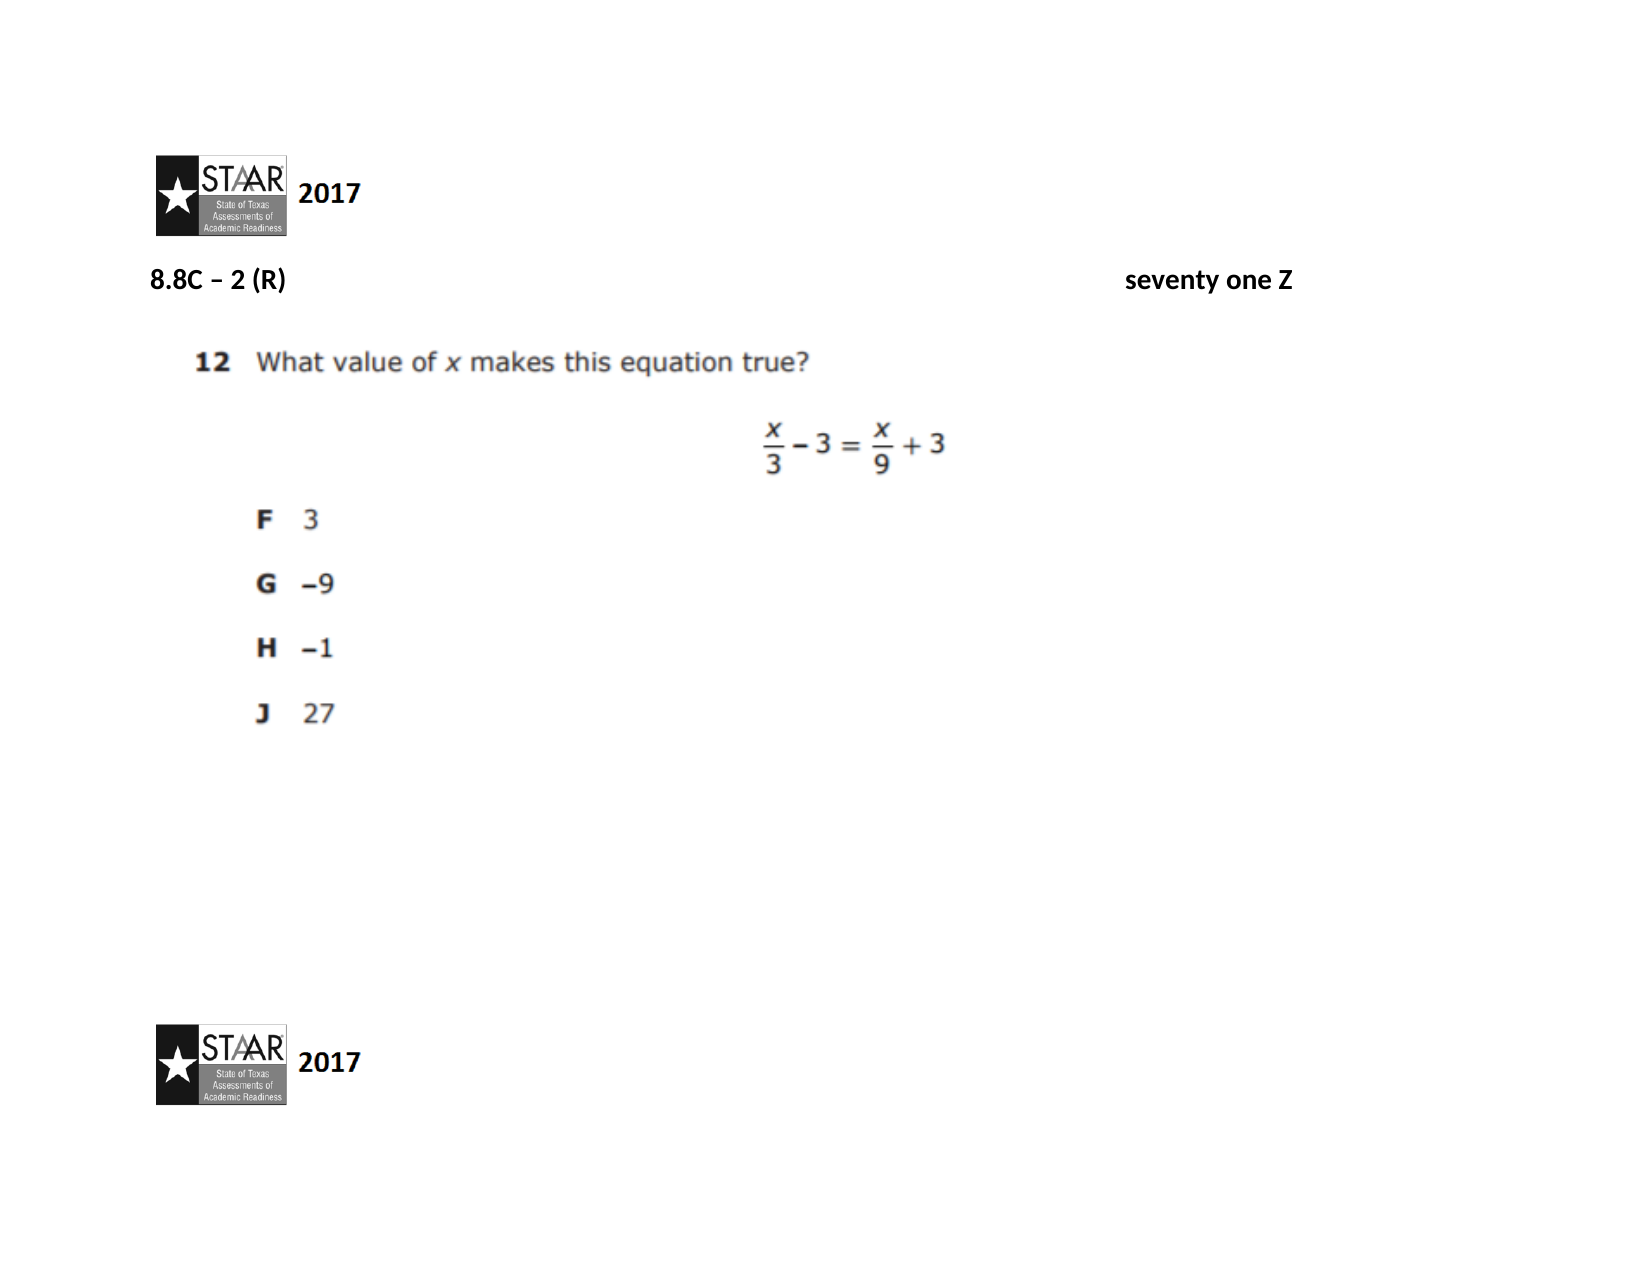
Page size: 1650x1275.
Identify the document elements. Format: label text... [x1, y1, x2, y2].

picture [150, 150, 364, 243]
picture [150, 1018, 364, 1112]
text 8.8C – 2 (R) seventy one Z [150, 262, 1500, 297]
picture [150, 316, 1054, 780]
